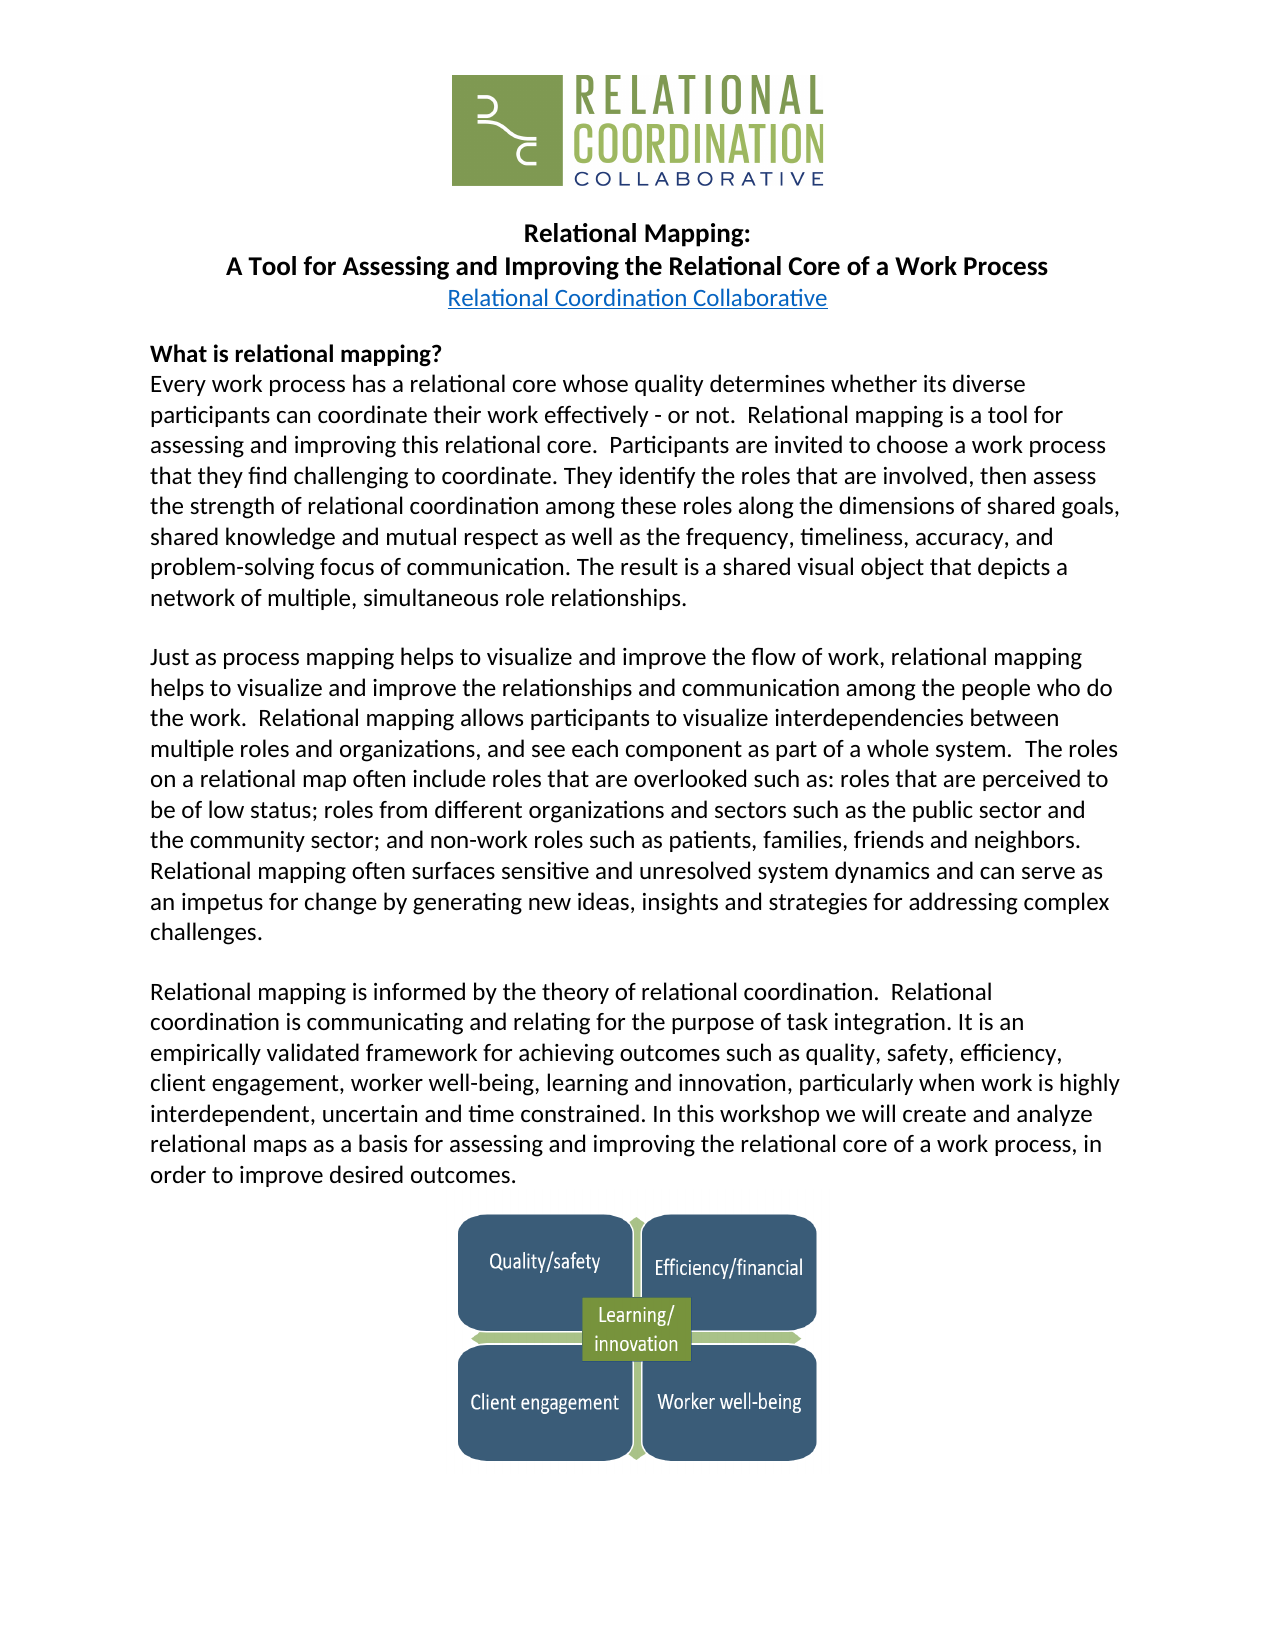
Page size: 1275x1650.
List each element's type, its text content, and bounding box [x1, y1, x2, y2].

text Every work process has a relational core whose quality determines whether its diverse participants can coordinate their work effectively - or not. Relational mapping is a tool for assessing and improving this relational core. Participants are invited to choose a work process that they find challenging to coordinate. They identify the roles that are involved, then assess the strength of relational coordination among these roles along the dimensions of shared goals, shared knowledge and mutual respect as well as the frequency, timeliness, accuracy, and problem-solving focus of communication. The result is a shared visual object that depicts a network of multiple, simultaneous role relationships. [150, 368, 1125, 612]
text Just as process mapping helps to visualize and improve the flow of work, relational mapping helps to visualize and improve the relationships and communication among the people who do the work. Relational mapping allows participants to visualize interdependencies between multiple roles and organizations, and see each component as part of a whole system. The roles on a relational map often include roles that are overlooked such as: roles that are perceived to be of low status; roles from different organizations and sectors such as the public sector and the community sector; and non-work roles such as patients, families, friends and neighbors. Relational mapping often surfaces sensitive and unresolved system dynamics and can serve as an impetus for change by generating new ideas, insights and strategies for addressing complex challenges. [150, 642, 1125, 947]
picture [439, 1189, 837, 1474]
picture [452, 75, 824, 186]
text Relational Coordination Collaborative [150, 282, 1125, 312]
text A Tool for Assessing and Improving the Relational Core of a Work Process [150, 249, 1125, 282]
text What is relational mapping? [150, 338, 1125, 368]
text Relational mapping is informed by the theory of relational coordination. Relational coordination is communicating and relating for the purpose of task integration. It is an empirically validated framework for achieving outcomes such as quality, safety, efficiency, client engagement, worker well-being, learning and innovation, particularly when work is highly interdependent, uncertain and time constrained. In this workshop we will create and analyze relational maps as a basis for assessing and improving the relational core of a work process, in order to improve desired outcomes. [150, 976, 1125, 1189]
text Relational Mapping: [150, 216, 1125, 249]
